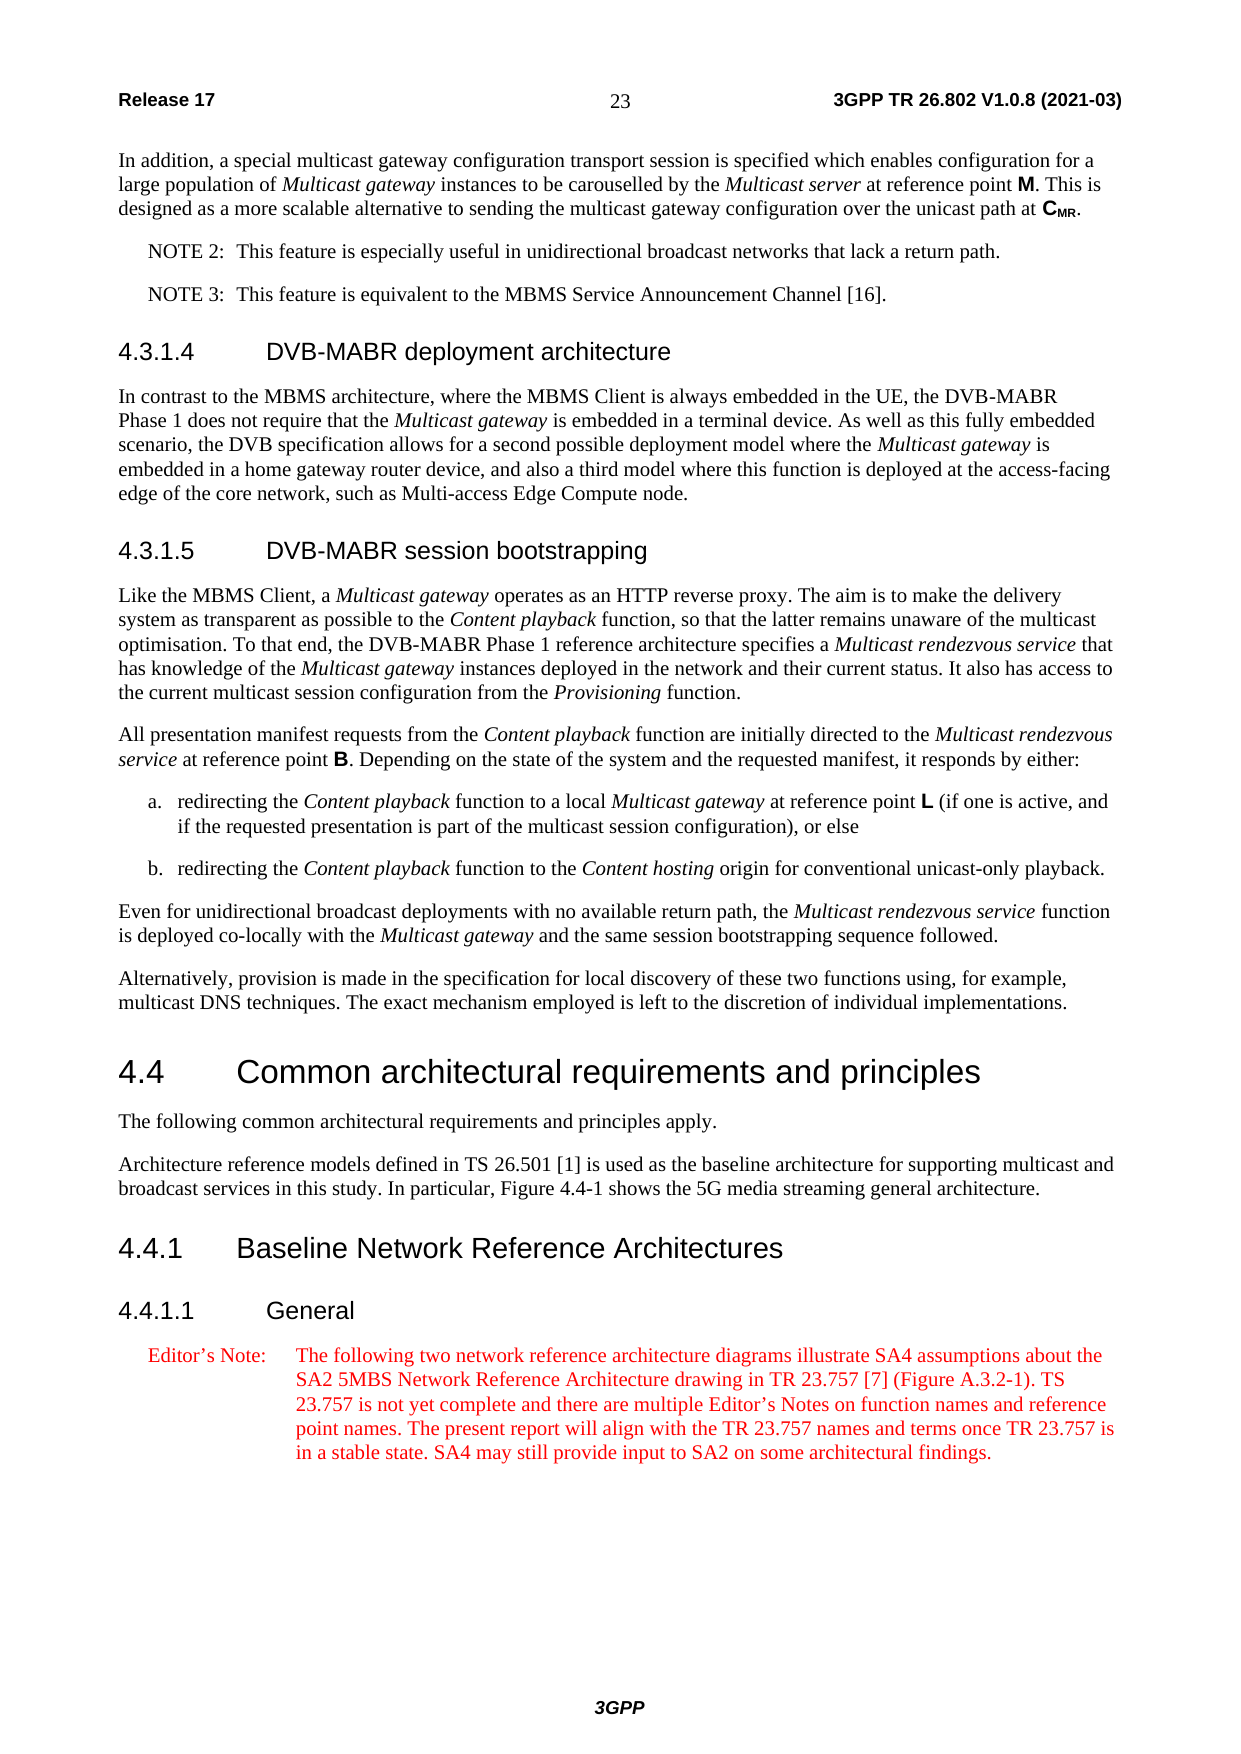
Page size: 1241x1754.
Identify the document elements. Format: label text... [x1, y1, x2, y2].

text Architecture reference models defined in TS 26.501 [1] is used as the baseline architecture for supporting multicast and broadcast services in this study. In particular, Figure 4.4-1 shows the 5G media streaming general architecture. [118, 1152, 1122, 1200]
text Alternatively, provision is made in the specification for local discovery of these two functions using, for example, multicast DNS techniques. The exact mechanism employed is left to the discretion of individual implementations. [118, 966, 1122, 1014]
text Even for unidirectional broadcast deployments with no available return path, the Multicast rendezvous service function is deployed co-locally with the Multicast gateway and the same session bootstrapping sequence followed. [118, 899, 1122, 947]
subtitle 4.4.1.1 General [118, 1296, 1122, 1324]
text Like the MBMS Client, a Multicast gateway operates as an HTTP reverse proxy. The aim is to make the delivery system as transparent as possible to the Content playback function, so that the latter remains unaware of the multicast optimisation. To that end, the DVB-MABR Phase 1 reference architecture specifies a Multicast rendezvous service that has knowledge of the Multicast gateway instances deployed in the network and their current status. It also has access to the current multicast session configuration from the Provisioning function. [118, 583, 1122, 704]
text Editor’s Note: The following two network reference architecture diagrams illustrate SA4 assumptions about the SA2 5MBS Network Reference Architecture drawing in TR 23.757 [7] (Figure A.3.2-1). TS 23.757 is not yet complete and there are multiple Editor’s Notes on function names and reference point names. The present report will align with the TR 23.757 names and terms once TR 23.757 is in a stable state. SA4 may still provide input to SA2 on some architectural findings. [148, 1343, 1122, 1464]
text b. redirecting the Content playback function to the Content hosting origin for conventional unicast-only playback. [148, 856, 1122, 880]
text All presentation manifest requests from the Content playback function are initially directed to the Multicast rendezvous service at reference point B. Depending on the state of the system and the requested manifest, it responds by either: [118, 722, 1122, 771]
subtitle 4.3.1.5 DVB-MABR session bootstrapping [118, 536, 1122, 564]
subtitle 4.4.1 Baseline Network Reference Architectures [118, 1231, 1122, 1264]
text NOTE 2: This feature is especially useful in unidirectional broadcast networks that lack a return path. [148, 239, 1122, 263]
text a. redirecting the Content playback function to a local Multicast gateway at reference point L (if one is active, and if the requested presentation is part of the multicast session configuration), or else [148, 789, 1122, 838]
subtitle 4.4 Common architectural requirements and principles [118, 1052, 1122, 1090]
text In contrast to the MBMS architecture, where the MBMS Client is always embedded in the UE, the DVB-MABR Phase 1 does not require that the Multicast gateway is embedded in a terminal device. As well as this fully embedded scenario, the DVB specification allows for a second possible deployment model where the Multicast gateway is embedded in a home gateway router device, and also a third model where this function is deployed at the access-facing edge of the core network, such as Multi-access Edge Compute node. [118, 384, 1122, 504]
subtitle 4.3.1.4 DVB-MABR deployment architecture [118, 337, 1122, 366]
text The following common architectural requirements and principles apply. [118, 1109, 1122, 1133]
text NOTE 3: This feature is equivalent to the MBMS Service Announcement Channel [16]. [148, 281, 1122, 306]
text In addition, a special multicast gateway configuration transport session is specified which enables configuration for a large population of Multicast gateway instances to be carouselled by the Multicast server at reference point M. This is designed as a more scalable alternative to sending the multicast gateway configuration over the unicast path at CMR. [118, 147, 1122, 220]
